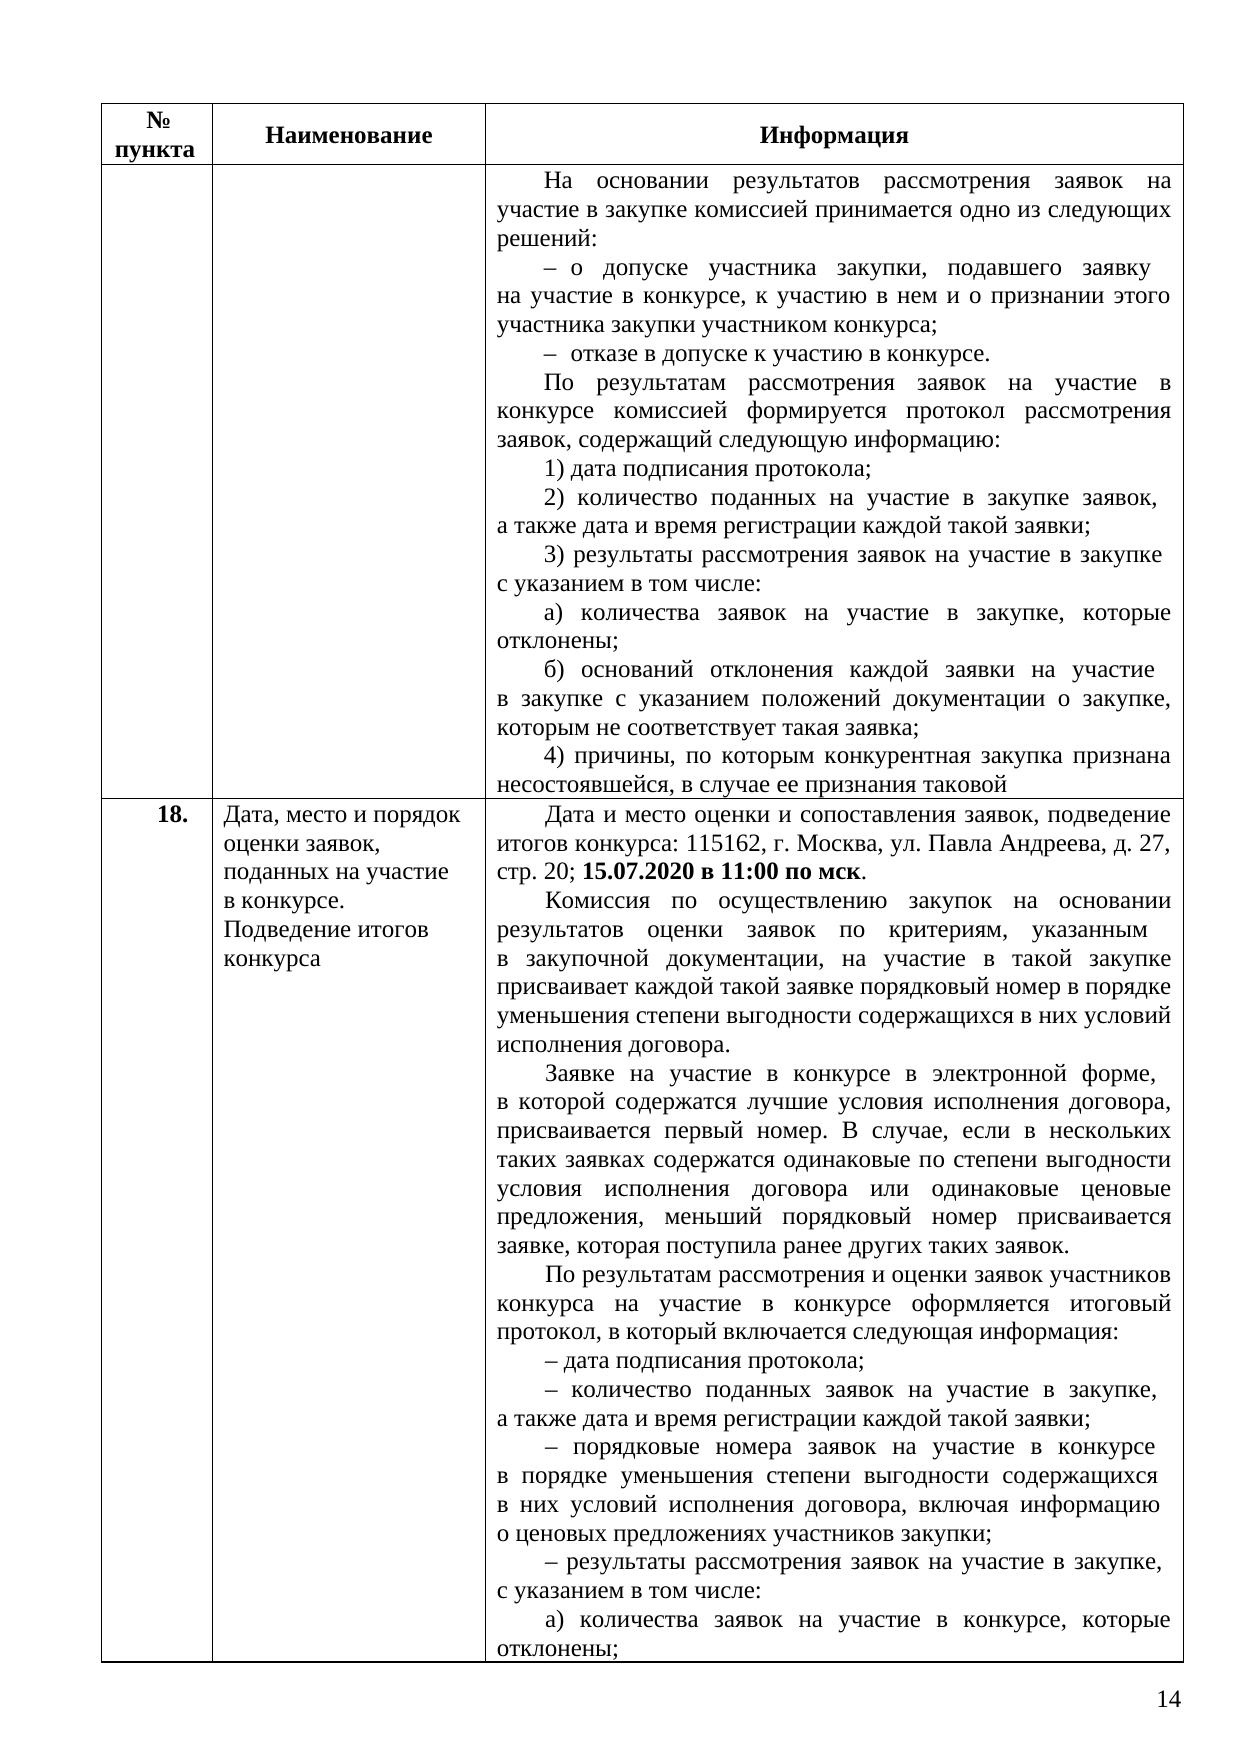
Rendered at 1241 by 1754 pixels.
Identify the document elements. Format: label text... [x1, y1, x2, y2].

table_header Информация [486, 104, 1183, 164]
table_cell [486, 799, 1183, 1661]
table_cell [486, 165, 1183, 798]
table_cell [213, 799, 485, 1661]
table_cell [102, 799, 212, 1661]
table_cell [213, 165, 485, 798]
table_cell [102, 165, 212, 798]
table_header Наименование [213, 104, 485, 164]
table_header № пункта [102, 104, 212, 164]
